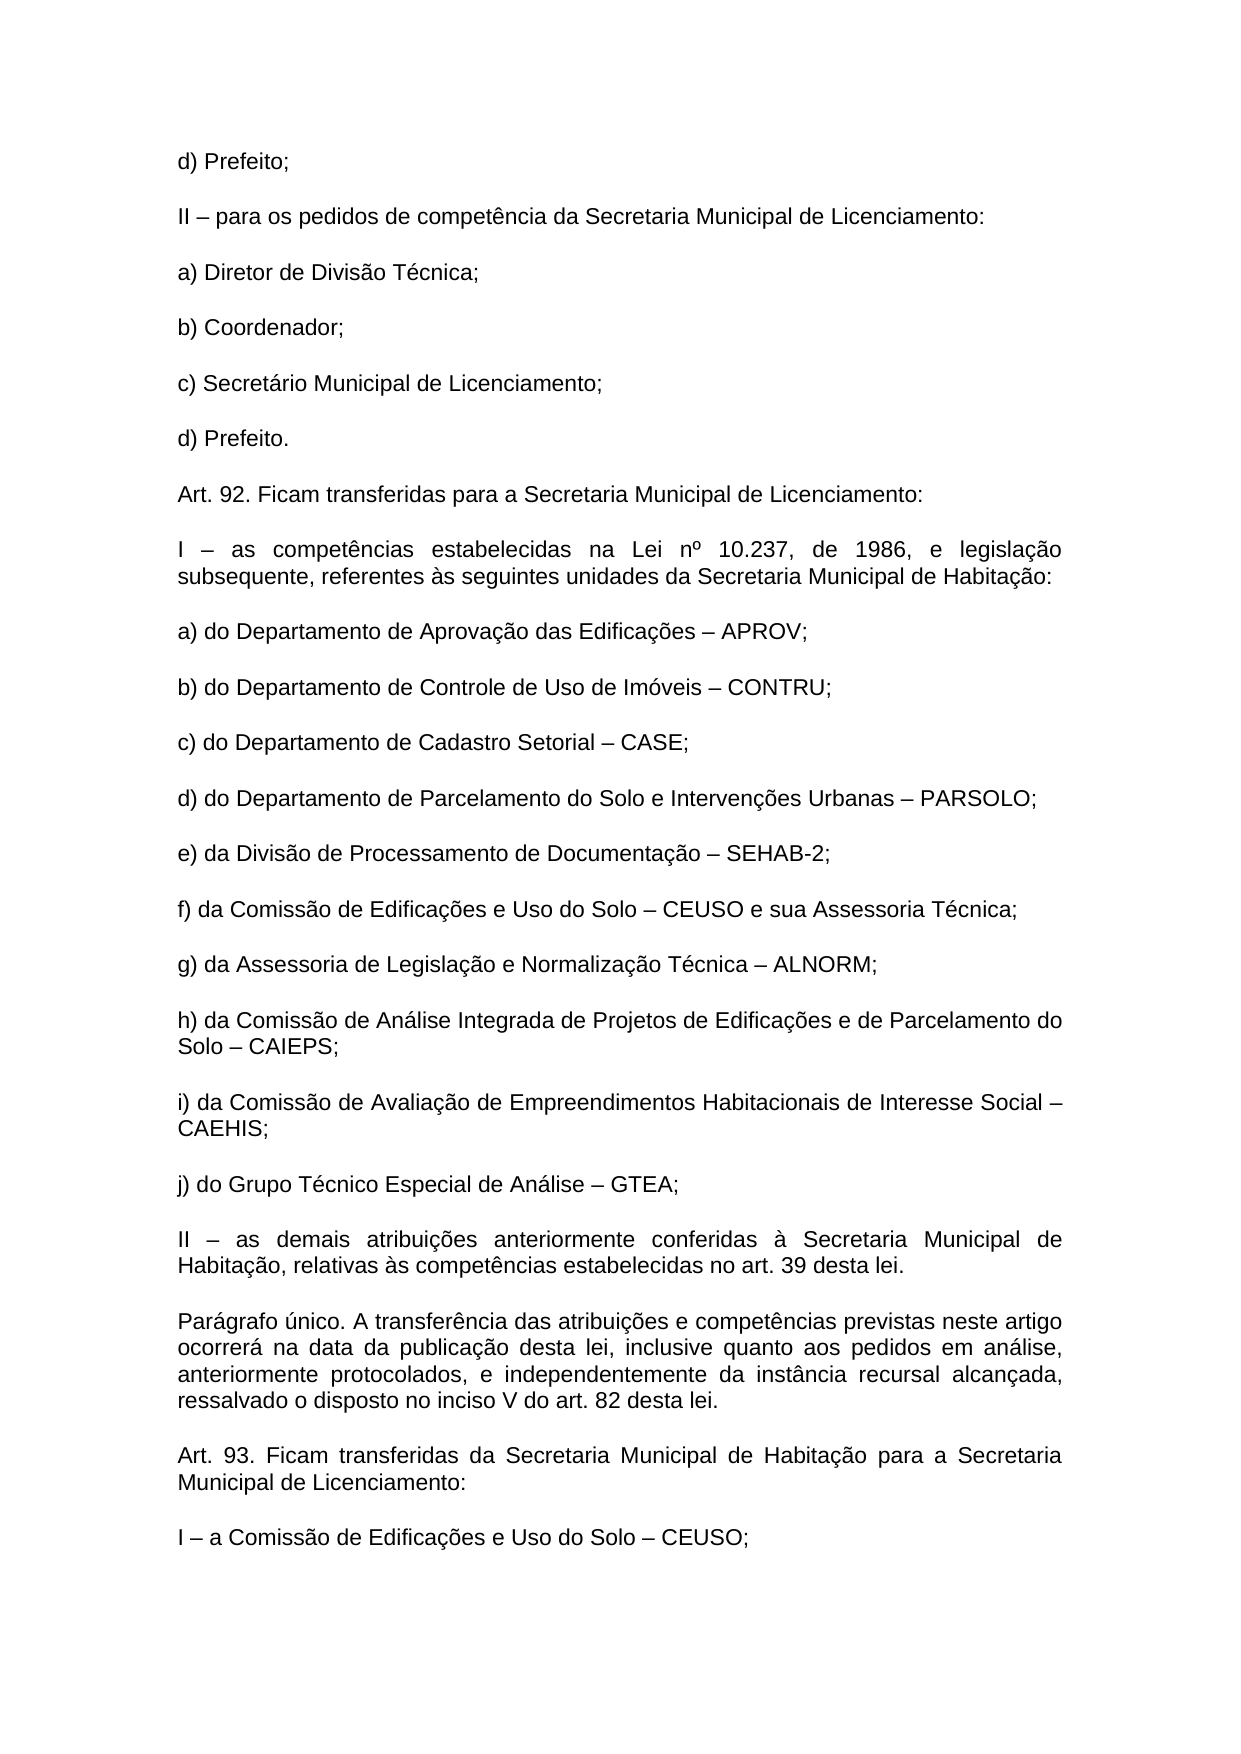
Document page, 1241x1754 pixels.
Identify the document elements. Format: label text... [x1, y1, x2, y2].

text I – a Comissão de Edificações e Uso do Solo – CEUSO; [177, 1524, 1063, 1551]
text c) do Departamento de Cadastro Setorial – CASE; [177, 729, 1063, 756]
text II – para os pedidos de competência da Secretaria Municipal de Licenciamento: [177, 203, 1063, 229]
text a) do Departamento de Aprovação das Edificações – APROV; [177, 618, 1063, 644]
text f) da Comissão de Edificações e Uso do Solo – CEUSO e sua Assessoria Técnica; [177, 896, 1063, 922]
text Art. 92. Ficam transferidas para a Secretaria Municipal de Licenciamento: [177, 481, 1063, 507]
text b) Coordenador; [177, 314, 1063, 341]
text d) Prefeito. [177, 425, 1063, 452]
text i) da Comissão de Avaliação de Empreendimentos Habitacionais de Interesse Social – CAEHIS; [177, 1089, 1063, 1141]
text e) da Divisão de Processamento de Documentação – SEHAB-2; [177, 840, 1063, 867]
text Parágrafo único. A transferência das atribuições e competências previstas neste artigo ocorrerá na data da publicação desta lei, inclusive quanto aos pedidos em análise, anteriormente protocolados, e independentemente da instância recursal alcançada, ressalvado o disposto no inciso V do art. 82 desta lei. [177, 1308, 1063, 1413]
text h) da Comissão de Análise Integrada de Projetos de Edificações e de Parcelamento do Solo – CAIEPS; [177, 1007, 1063, 1059]
text j) do Grupo Técnico Especial de Análise – GTEA; [177, 1171, 1063, 1197]
text g) da Assessoria de Legislação e Normalização Técnica – ALNORM; [177, 951, 1063, 978]
text II – as demais atribuições anteriormente conferidas à Secretaria Municipal de Habitação, relativas às competências estabelecidas no art. 39 desta lei. [177, 1226, 1063, 1279]
text b) do Departamento de Controle de Uso de Imóveis – CONTRU; [177, 674, 1063, 700]
text I – as competências estabelecidas na Lei nº 10.237, de 1986, e legislação subsequente, referentes às seguintes unidades da Secretaria Municipal de Habitação: [177, 536, 1063, 589]
text a) Diretor de Divisão Técnica; [177, 259, 1063, 285]
text c) Secretário Municipal de Licenciamento; [177, 370, 1063, 396]
text d) Prefeito; [177, 148, 1063, 174]
text d) do Departamento de Parcelamento do Solo e Intervenções Urbanas – PARSOLO; [177, 785, 1063, 811]
text Art. 93. Ficam transferidas da Secretaria Municipal de Habitação para a Secretaria Municipal de Licenciamento: [177, 1442, 1063, 1495]
